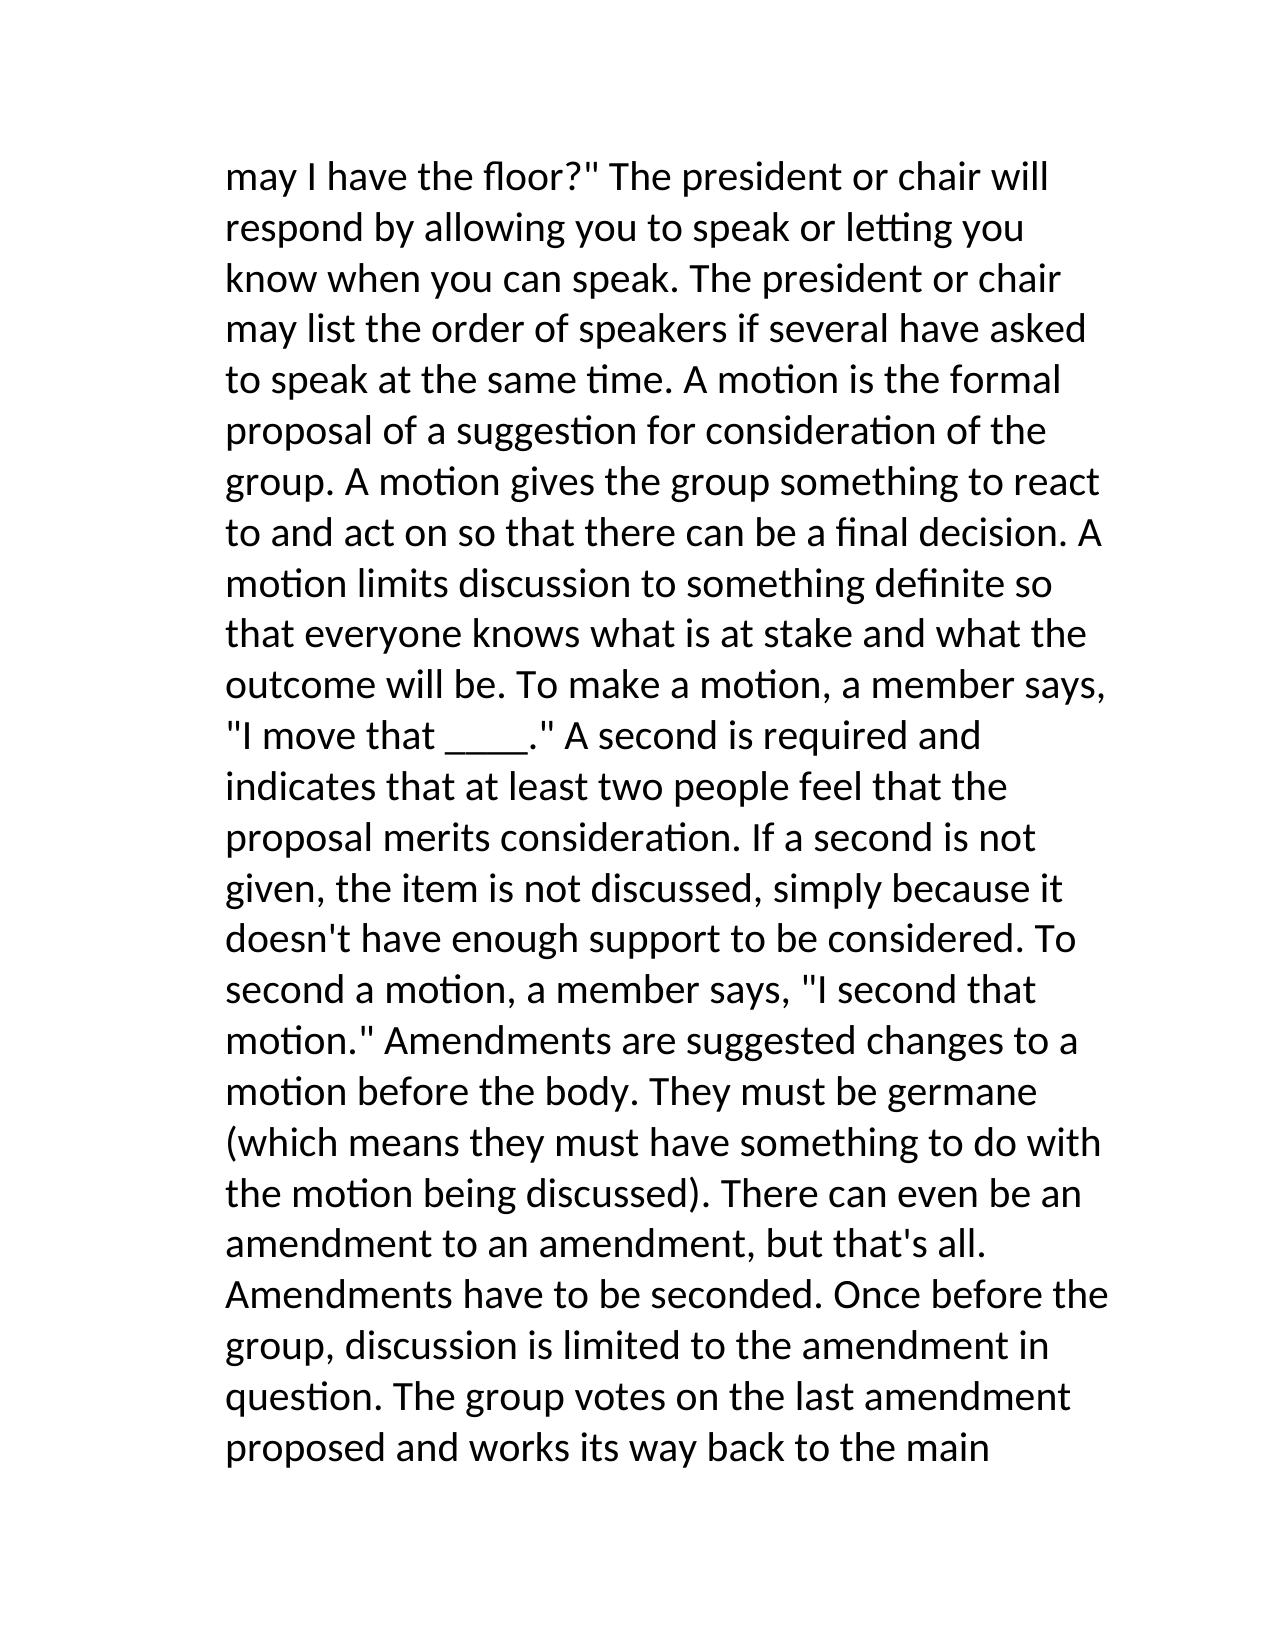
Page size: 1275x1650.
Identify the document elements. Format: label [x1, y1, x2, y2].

text [225, 150, 1125, 1472]
